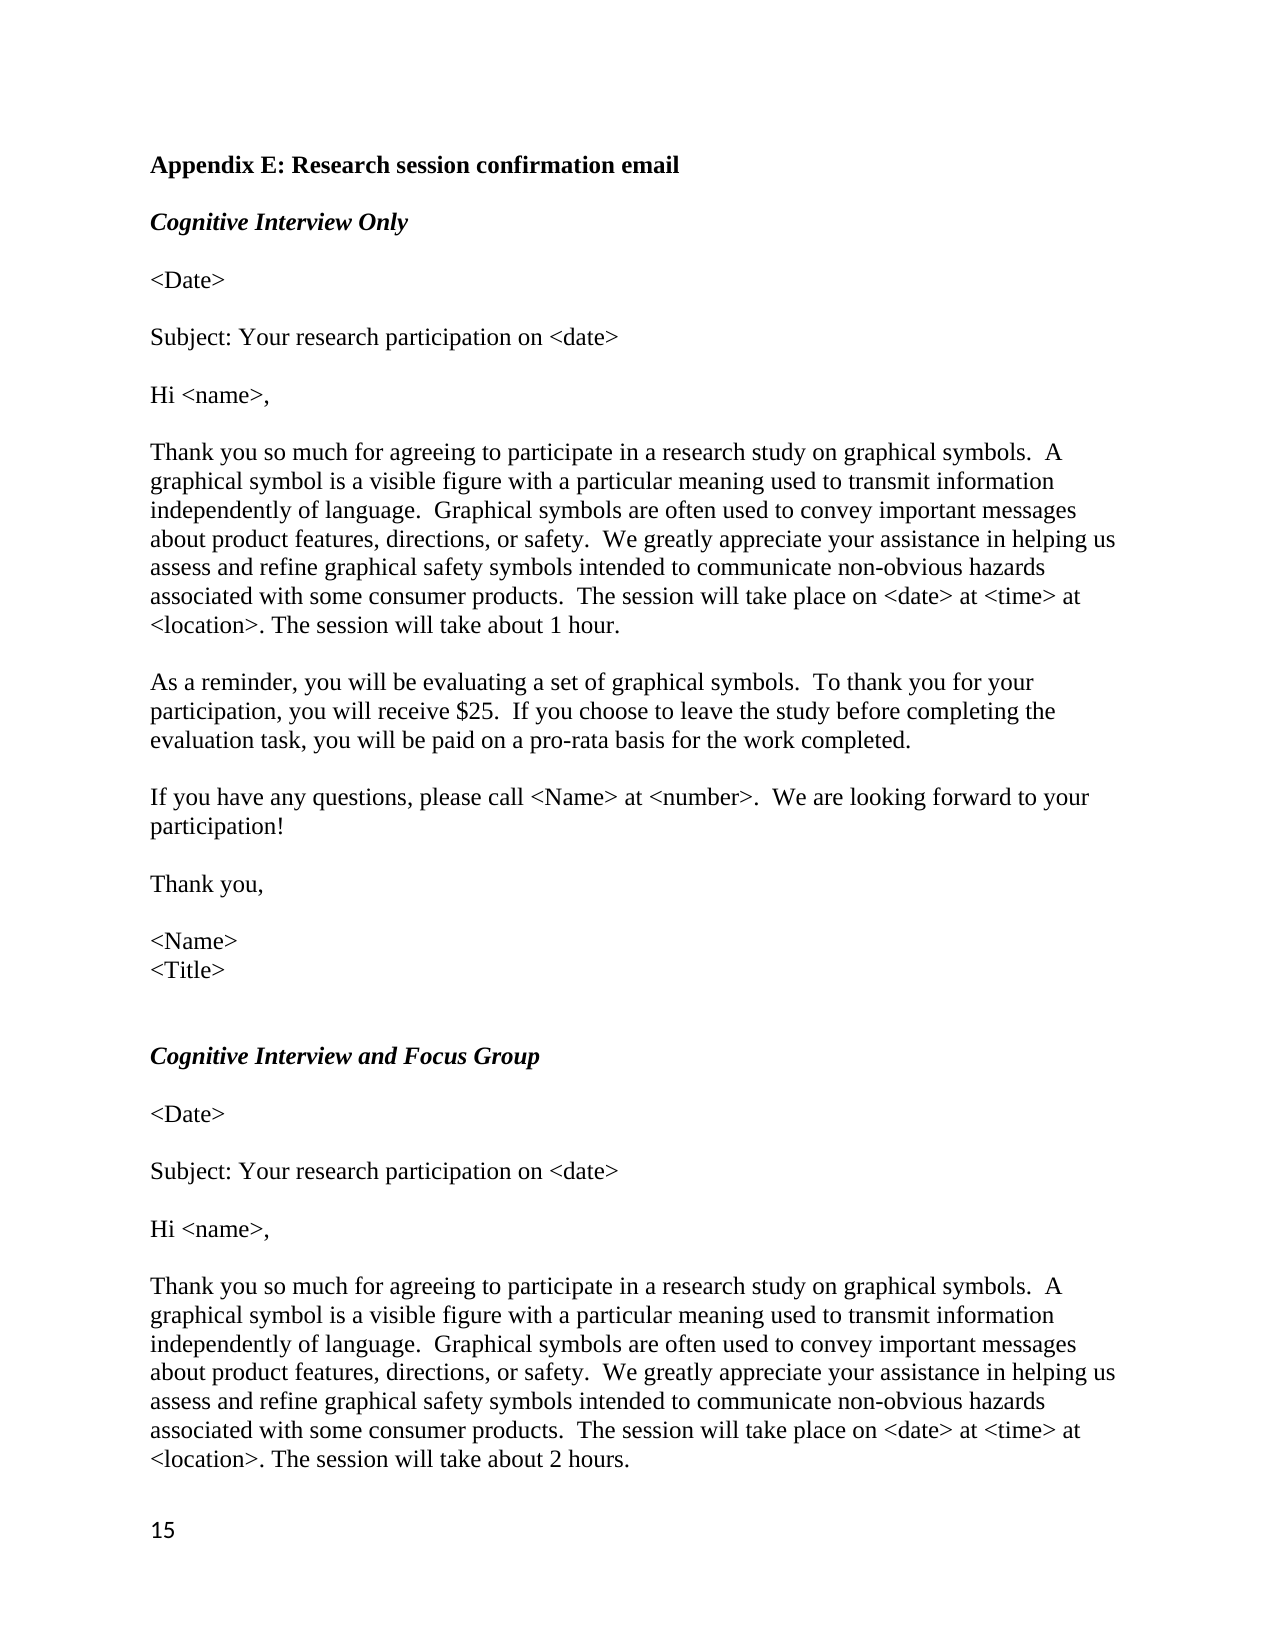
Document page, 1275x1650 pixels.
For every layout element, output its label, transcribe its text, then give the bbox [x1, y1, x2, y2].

text Hi <name>, [150, 380, 1125, 409]
text Thank you, [150, 869, 1125, 897]
text Appendix E: Research session confirmation email [150, 150, 1125, 179]
text <Date> [150, 265, 1125, 294]
text Thank you so much for agreeing to participate in a research study on graphical symbols. A graphical symbol is a visible figure with a particular meaning used to transmit information independently of language. Graphical symbols are often used to convey important messages about product features, directions, or safety. We greatly appreciate your assistance in helping us assess and refine graphical safety symbols intended to communicate non-obvious hazards associated with some consumer products. The session will take place on <date> at <time> at <location>. The session will take about 1 hour. [150, 437, 1125, 639]
text If you have any questions, please call <Name> at <number>. We are looking forward to your participation! [150, 782, 1125, 840]
text As a reminder, you will be evaluating a set of graphical symbols. To thank you for your participation, you will receive $25. If you choose to leave the study before completing the evaluation task, you will be paid on a pro-rata basis for the work completed. [150, 667, 1125, 754]
text <Title> [150, 955, 1125, 984]
text <Date> [150, 1099, 1125, 1127]
text Hi <name>, [150, 1214, 1125, 1242]
text <Name> [150, 926, 1125, 955]
text Subject: Your research participation on <date> [150, 322, 1125, 351]
text Thank you so much for agreeing to participate in a research study on graphical symbols. A graphical symbol is a visible figure with a particular meaning used to transmit information independently of language. Graphical symbols are often used to convey important messages about product features, directions, or safety. We greatly appreciate your assistance in helping us assess and refine graphical safety symbols intended to communicate non-obvious hazards associated with some consumer products. The session will take place on <date> at <time> at <location>. The session will take about 2 hours. [150, 1271, 1125, 1472]
text Cognitive Interview and Focus Group [150, 1041, 1125, 1070]
text Subject: Your research participation on <date> [150, 1156, 1125, 1185]
text Cognitive Interview Only [150, 207, 1125, 236]
